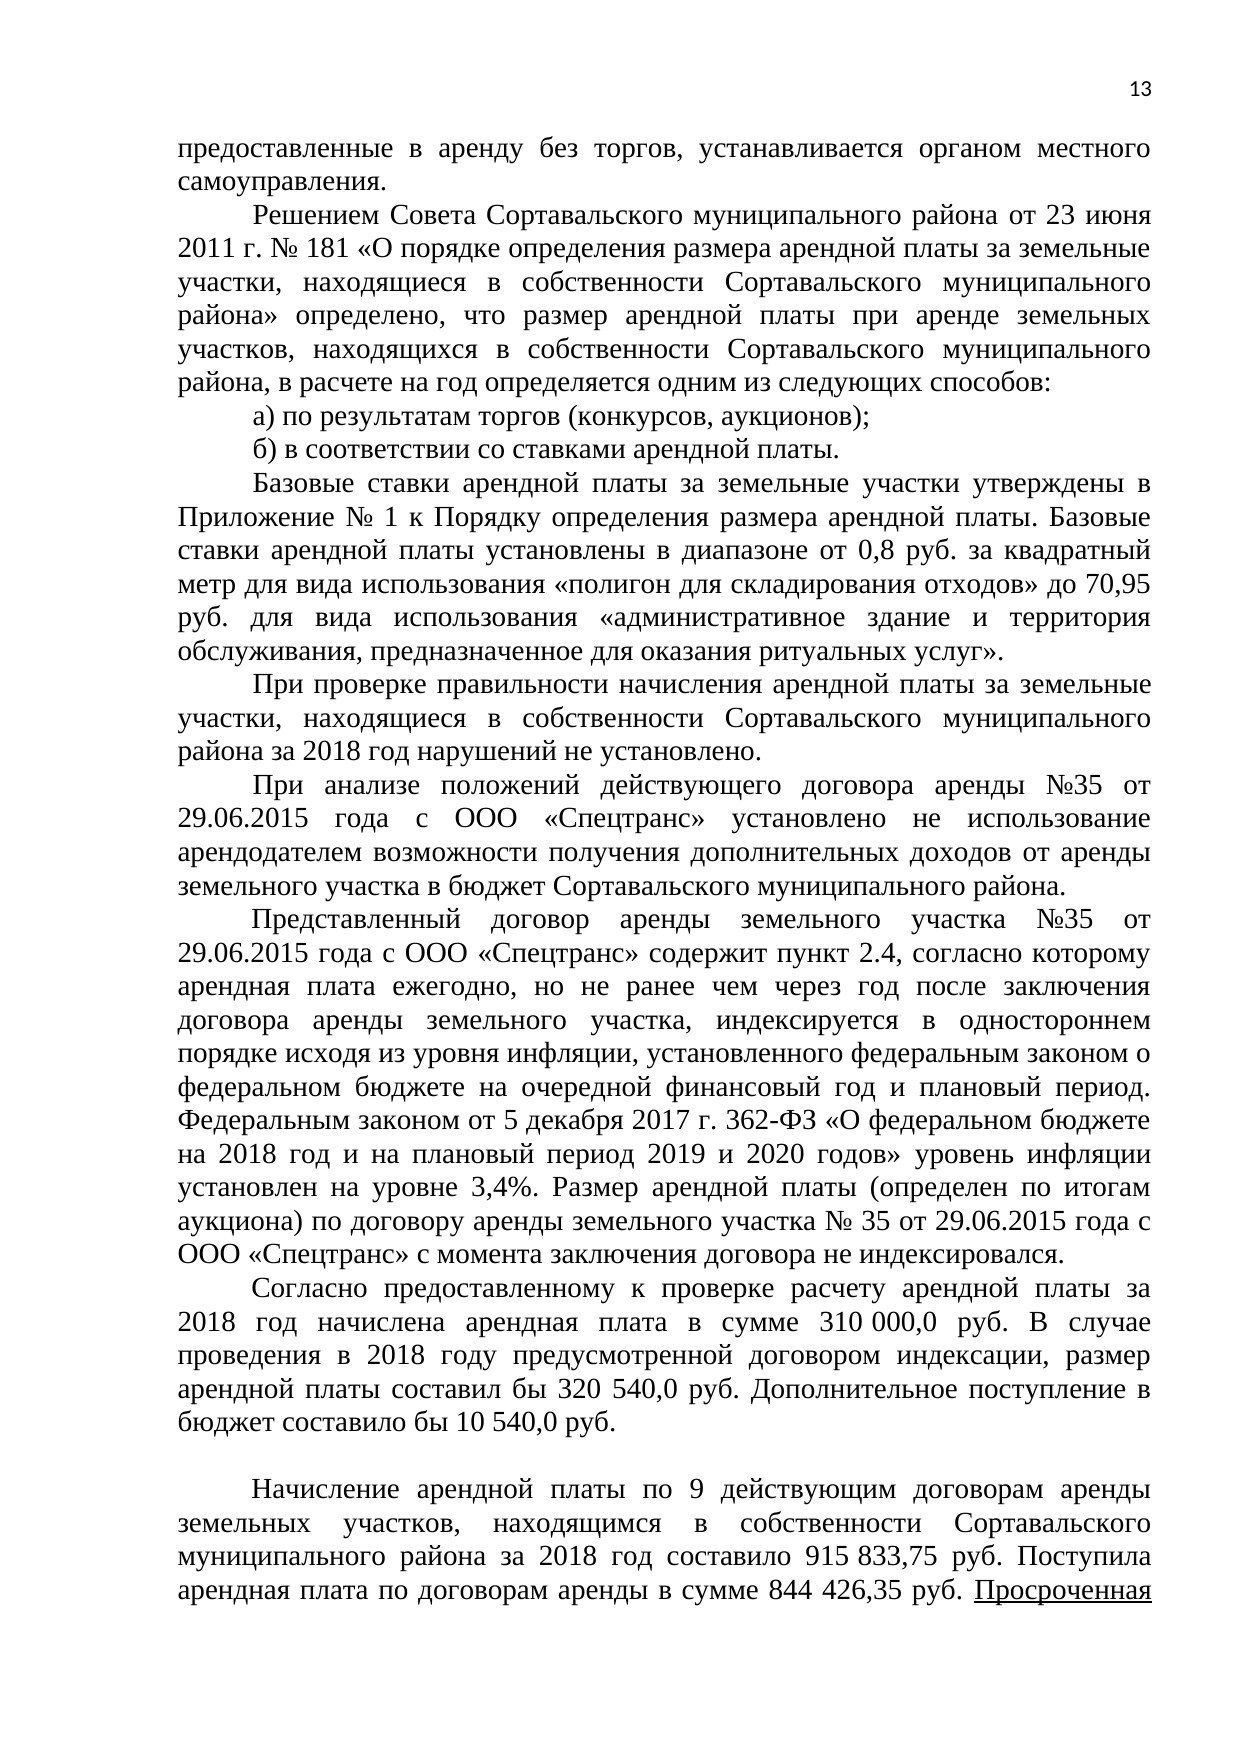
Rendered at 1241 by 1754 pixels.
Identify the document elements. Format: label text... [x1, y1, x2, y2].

text Базовые ставки арендной платы за земельные участки утверждены в Приложение № 1 к Порядку определения размера арендной платы. Базовые ставки арендной платы установлены в диапазоне от 0,8 руб. за квадратный метр для вида использования «полигон для складирования отходов» до 70,95 руб. для вида использования «административное здание и территория обслуживания, предназначенное для оказания ритуальных услуг». [177, 465, 1152, 666]
text При анализе положений действующего договора аренды №35 от 29.06.2015 года с ООО «Спецтранс» установлено не использование арендодателем возможности получения дополнительных доходов от аренды земельного участка в бюджет Сортавальского муниципального района. [177, 767, 1152, 901]
text Согласно предоставленному к проверке расчету арендной платы за 2018 год начислена арендная плата в сумме 310 000,0 руб. В случае проведения в 2018 году предусмотренной договором индексации, размер арендной платы составил бы 320 540,0 руб. Дополнительное поступление в бюджет составило бы 10 540,0 руб. [177, 1270, 1152, 1438]
text Решением Совета Сортавальского муниципального района от 23 июня 2011 г. № 181 «О порядке определения размера арендной платы за земельные участки, находящиеся в собственности Сортавальского муниципального района» определено, что размер арендной платы при аренде земельных участков, находящихся в собственности Сортавальского муниципального района, в расчете на год определяется одним из следующих способов: [177, 197, 1152, 398]
text а) по результатам торгов (конкурсов, аукционов); [177, 398, 1152, 432]
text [177, 1471, 1152, 1606]
subtitle Представленный договор аренды земельного участка №35 от 29.06.2015 года с ООО «Спецтранс» содержит пункт 2.4, согласно которому арендная плата ежегодно, но не ранее чем через год после заключения договора аренды земельного участка, индексируется в одностороннем порядке исходя из уровня инфляции, установленного федеральным законом о федеральном бюджете на очередной финансовый год и плановый период. Федеральным законом от 5 декабря 2017 г. 362-ФЗ «О федеральном бюджете на 2018 год и на плановый период 2019 и 2020 годов» уровень инфляции установлен на уровне 3,4%. Размер арендной платы (определен по итогам аукциона) по договору аренды земельного участка № 35 от 29.06.2015 года с ООО «Спецтранс» с момента заключения договора не индексировался. [177, 901, 1152, 1170]
subtitle Представленный договор аренды земельного участка №35 от 29.06.2015 года с ООО «Спецтранс» содержит пункт 2.4, согласно которому арендная плата ежегодно, но не ранее чем через год после заключения договора аренды земельного участка, индексируется в одностороннем порядке исходя из уровня инфляции, установленного федеральным законом о федеральном бюджете на очередной финансовый год и плановый период. Федеральным законом от 5 декабря 2017 г. 362-ФЗ «О федеральном бюджете на 2018 год и на плановый период 2019 и 2020 годов» уровень инфляции установлен на уровне 3,4%. Размер арендной платы (определен по итогам аукциона) по договору аренды земельного участка № 35 от 29.06.2015 года с ООО «Спецтранс» с момента заключения договора не индексировался. [177, 1203, 1152, 1270]
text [177, 130, 1152, 197]
text При проверке правильности начисления арендной платы за земельные участки, находящиеся в собственности Сортавальского муниципального района за 2018 год нарушений не установлено. [177, 666, 1152, 767]
text б) в соответствии со ставками арендной платы. [177, 432, 1152, 465]
